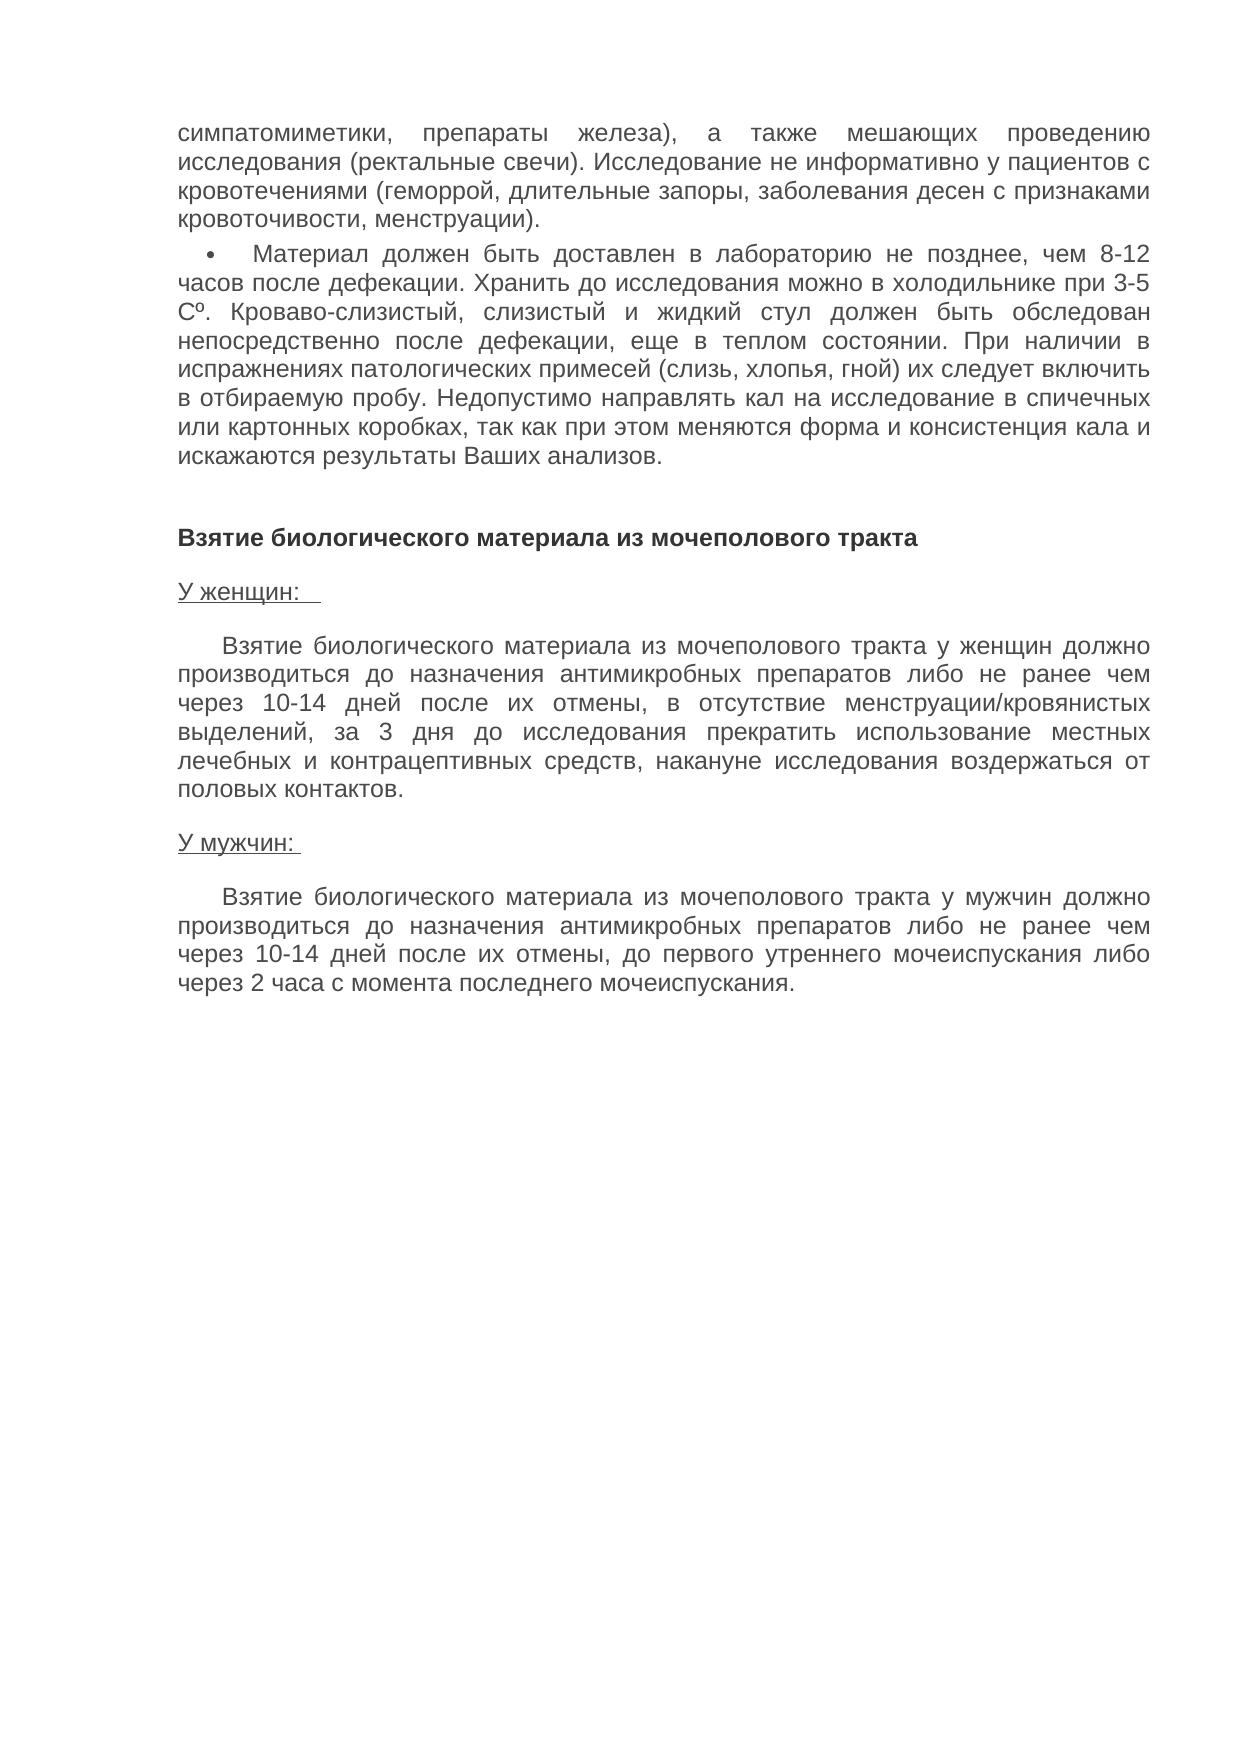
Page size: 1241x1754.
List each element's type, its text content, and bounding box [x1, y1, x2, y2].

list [177, 118, 1152, 233]
text Взятие биологического материала из мочеполового тракта у мужчин должно производиться до назначения антимикробных препаратов либо не ранее чем через 10-14 дней после их отмены, до первого утреннего мочеиспускания либо через 2 часа с момента последнего мочеиспускания. [177, 882, 1152, 997]
list Материал должен быть доставлен в лабораторию не позднее, чем 8-12 часов после дефекации. Хранить до исследования можно в холодильнике при 3-5 Сº. Кроваво-слизистый, слизистый и жидкий стул должен быть обследован непосредственно после дефекации, еще в теплом состоянии. При наличии в испражнениях патологических примесей (слизь, хлопья, гной) их следует включить в отбираемую пробу. Недопустимо направлять кал на исследование в спичечных или картонных коробках, так как при этом меняются форма и консистенция кала и искажаются результаты Ваших анализов. [177, 239, 1152, 469]
text У мужчин: [177, 828, 1152, 857]
text У женщин: [177, 577, 1152, 606]
text Взятие биологического материала из мочеполового тракта [177, 523, 1152, 552]
text Взятие биологического материала из мочеполового тракта у женщин должно производиться до назначения антимикробных препаратов либо не ранее чем через 10-14 дней после их отмены, в отсутствие менструации/кровянистых выделений, за 3 дня до исследования прекратить использование местных лечебных и контрацептивных средств, накануне исследования воздержаться от половых контактов. [177, 631, 1152, 803]
